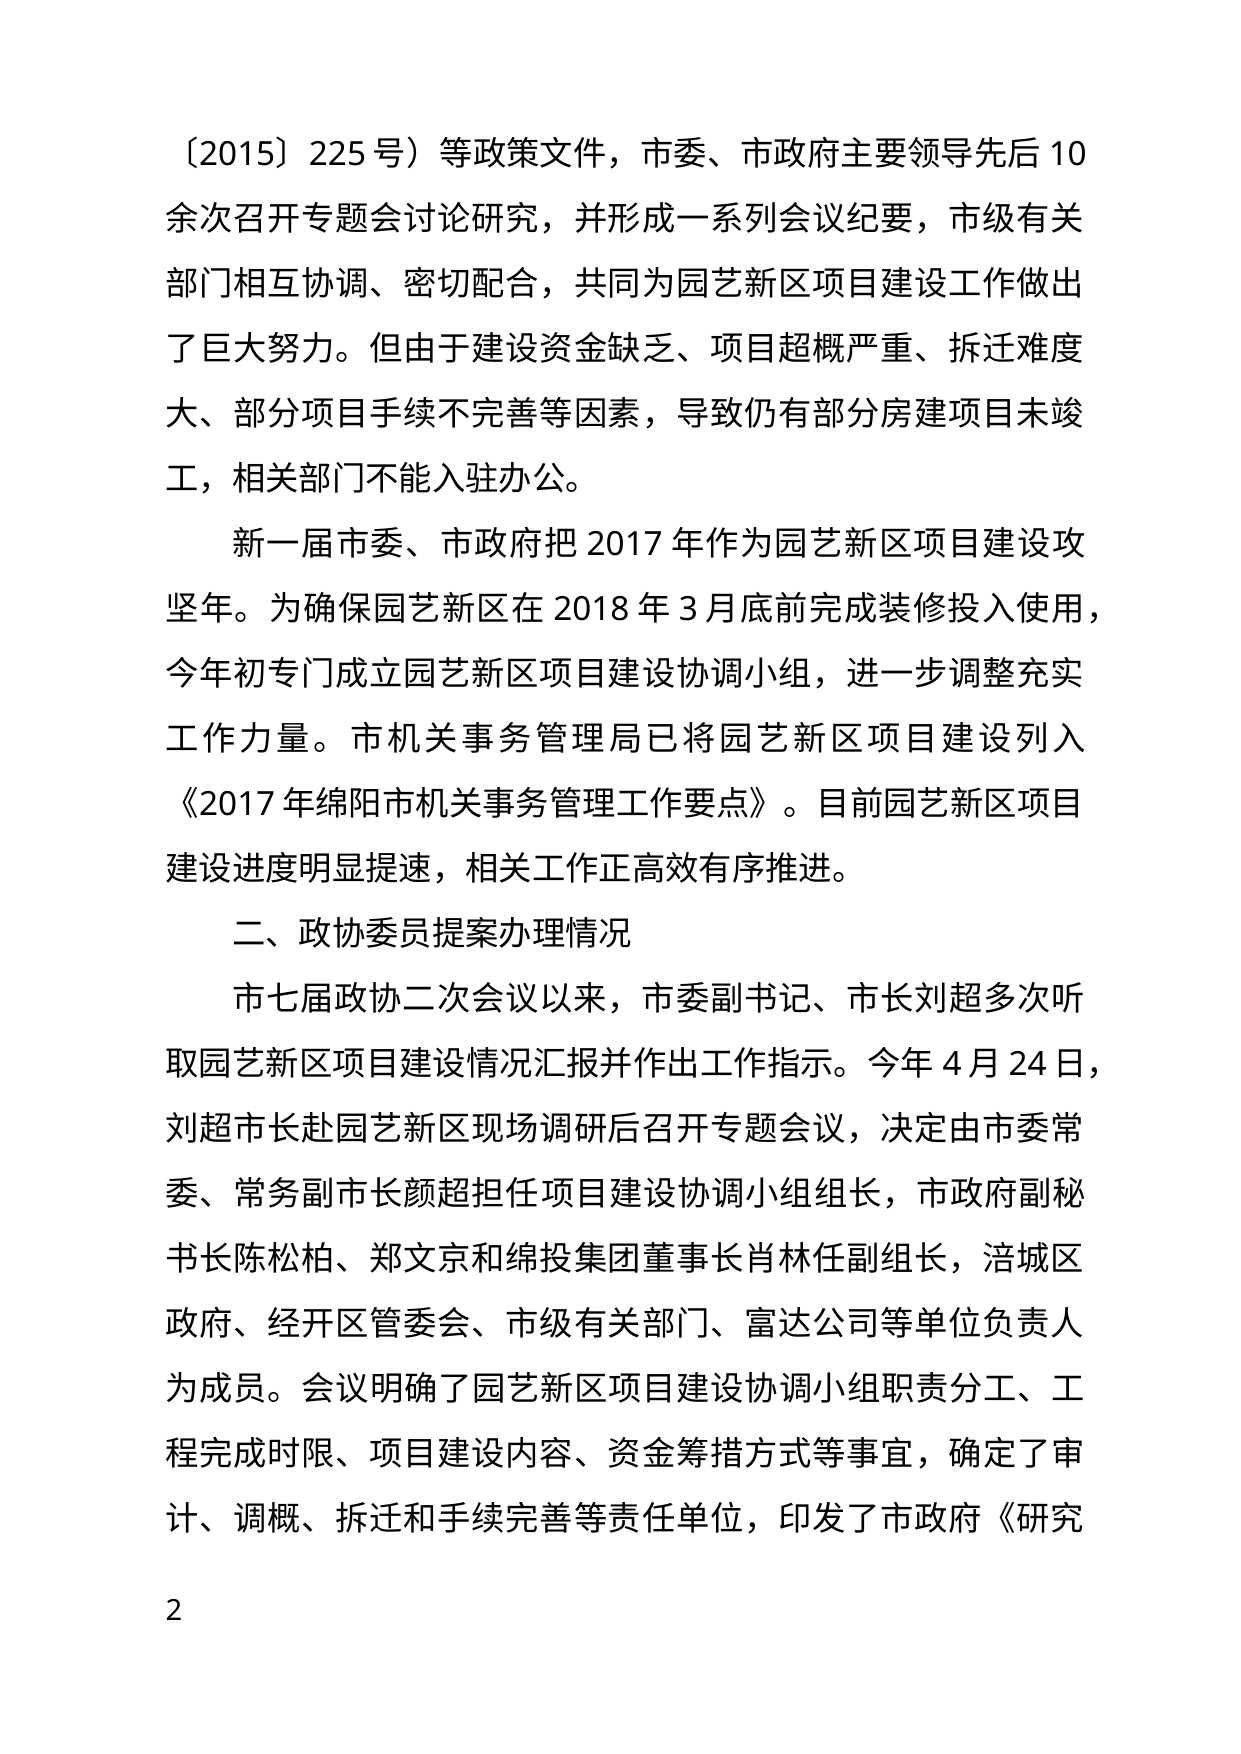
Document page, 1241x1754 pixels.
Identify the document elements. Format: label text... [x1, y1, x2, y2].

text 新一届市委、市政府把2017年作为园艺新区项目建设攻坚年。为确保园艺新区在2018年3月底前完成装修投入使用，今年初专门成立园艺新区项目建设协调小组，进一步调整充实工作力量。市机关事务管理局已将园艺新区项目建设列入《2017年绵阳市机关事务管理工作要点》。目前园艺新区项目建设进度明显提速，相关工作正高效有序推进。 [165, 508, 1087, 898]
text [165, 963, 1087, 1548]
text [165, 118, 1087, 508]
text 二、政协委员提案办理情况 [165, 898, 1087, 963]
